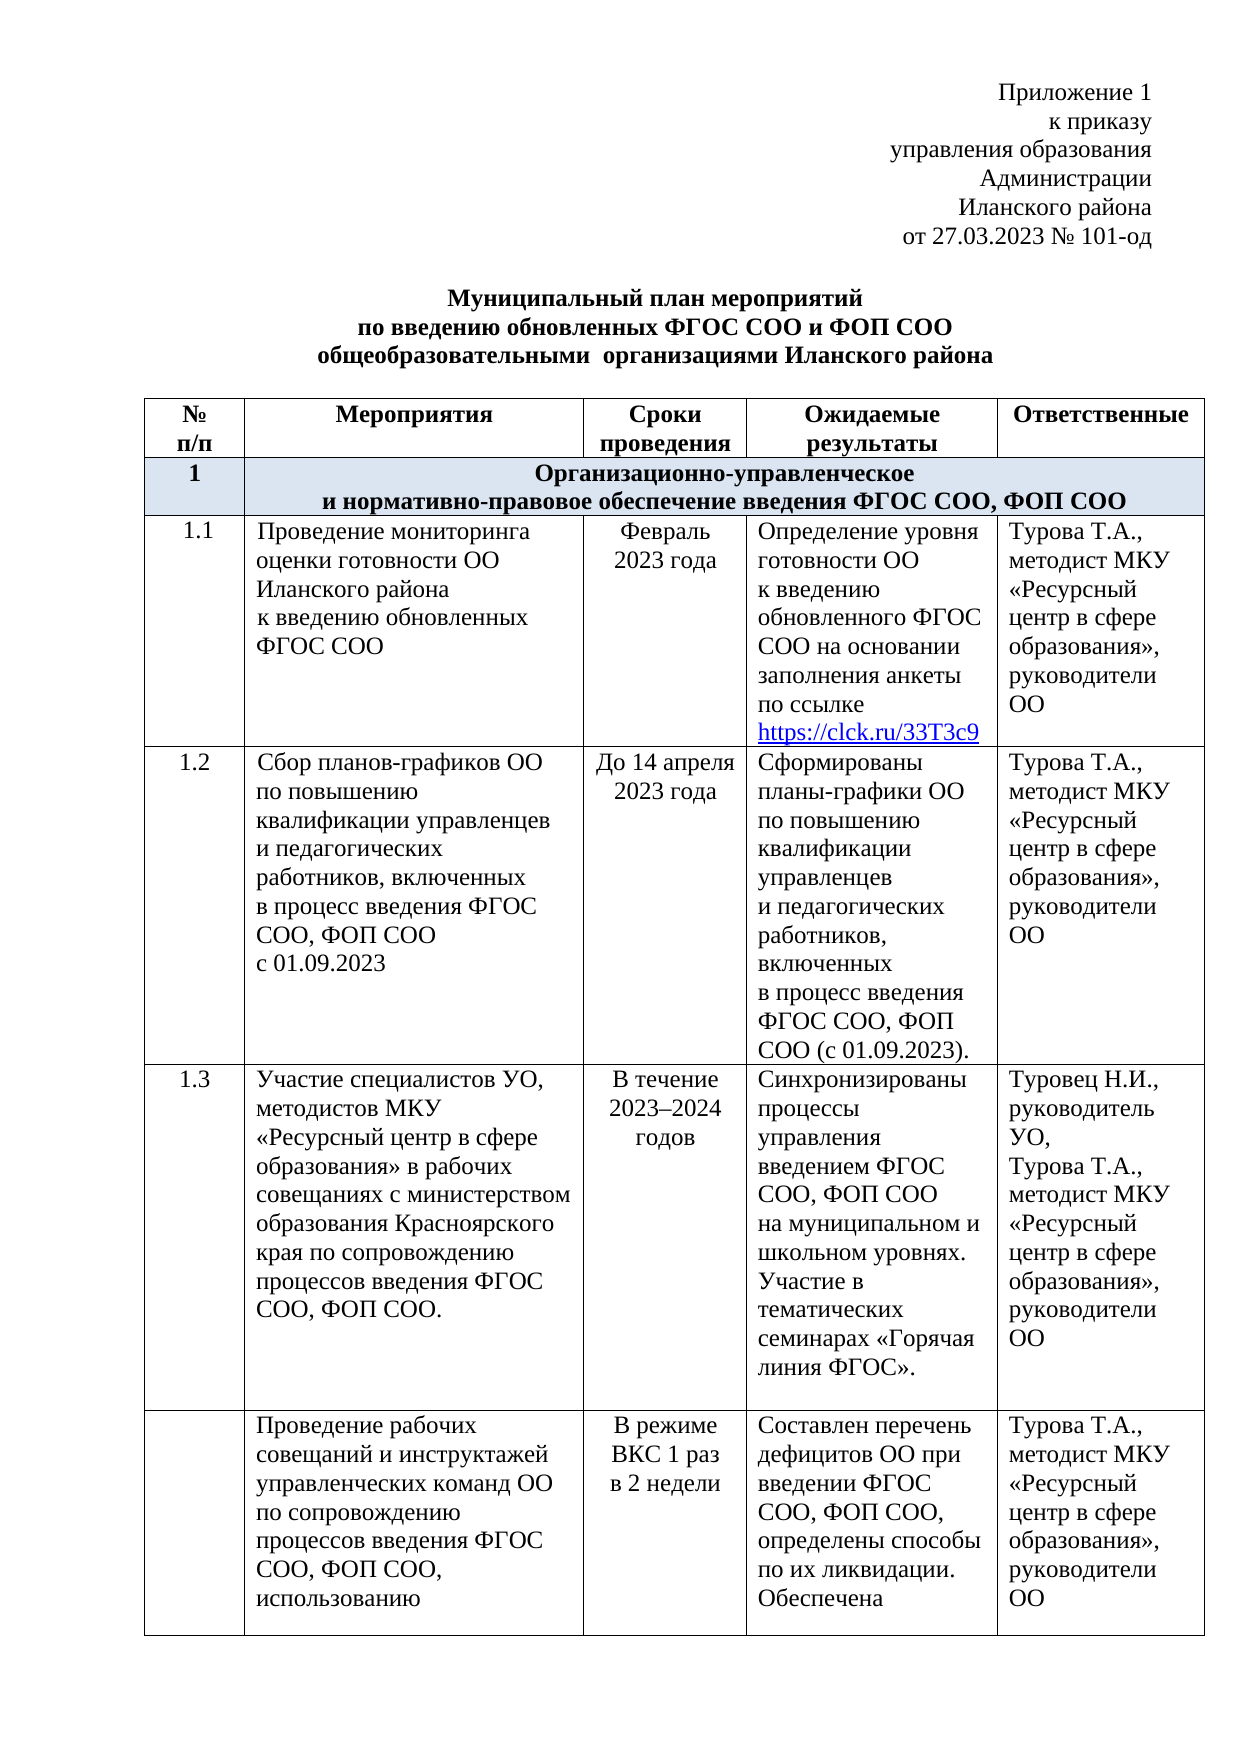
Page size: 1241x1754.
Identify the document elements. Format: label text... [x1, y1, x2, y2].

table_cell Синхронизированы процессы управления введением ФГОС СОО, ФОП СОО на муниципальном и школьном уровнях. Участие в тематических семинарах «Горячая линия ФГОС». [747, 1065, 997, 1409]
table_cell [998, 1411, 1204, 1635]
table_cell Сформированы планы-графики ОО по повышению квалификации управленцев и педагогических работников, включенных в процесс введения ФГОС СОО, ФОП СОО (с 01.09.2023). [747, 747, 997, 1063]
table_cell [584, 1411, 746, 1635]
table_header Ответственные [998, 399, 1204, 457]
table_header Сроки проведения [584, 399, 746, 457]
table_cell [245, 1411, 583, 1635]
table_cell В течение 2023–2024 годов [584, 1065, 746, 1409]
table_cell Сбор планов-графиков ОО по повышению квалификации управленцев и педагогических работников, включенных в процесс введения ФГОС СОО, ФОП СОО с 01.09.2023 [245, 747, 583, 1063]
text Иланского района [177, 192, 1152, 221]
table_cell Туровец Н.И., руководитель УО, Турова Т.А., методист МКУ «Ресурсный центр в сфере образования», руководители ОО [998, 1065, 1204, 1409]
table_cell Проведение мониторинга оценки готовности ОО Иланского района к введению обновленных ФГОС СОО [245, 516, 583, 746]
table_cell Февраль 2023 года [584, 516, 746, 746]
text Приложение 1 [177, 77, 1152, 106]
table_cell Турова Т.А., методист МКУ «Ресурсный центр в сфере образования», руководители ОО [998, 747, 1204, 1063]
table_cell Определение уровня готовности ОО к введению обновленного ФГОС СОО на основании заполнения анкеты по ссылке https://clck.ru/33T3c9 [747, 516, 997, 746]
table_cell 1.3 [145, 1065, 244, 1409]
text Муниципальный план мероприятий [222, 283, 1088, 312]
text от 27.03.2023 № 101-од [177, 221, 1152, 249]
table_cell Турова Т.А., методист МКУ «Ресурсный центр в сфере образования», руководители ОО [998, 516, 1204, 746]
text управления образования [177, 134, 1152, 163]
table_header № п/п [145, 399, 244, 457]
table_cell Участие специалистов УО, методистов МКУ «Ресурсный центр в сфере образования» в рабочих совещаниях с министерством образования Красноярского края по сопровождению процессов введения ФГОС СОО, ФОП СОО. [245, 1065, 583, 1409]
text к приказу [177, 106, 1152, 134]
table_cell Организационно-управленческое и нормативно-правовое обеспечение введения ФГОС СОО, ФОП СОО [245, 458, 1204, 515]
table_cell 1 [145, 458, 244, 515]
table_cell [747, 1411, 997, 1635]
table_cell 1.2 [145, 747, 244, 1063]
text Администрации [177, 163, 1152, 192]
text общеобразовательными организациями Иланского района [222, 341, 1088, 369]
table_header Мероприятия [245, 399, 583, 457]
table_cell 1.1 [145, 516, 244, 746]
text по введению обновленных ФГОС СОО и ФОП СОО [222, 312, 1088, 341]
table_cell До 14 апреля 2023 года [584, 747, 746, 1063]
table_header Ожидаемые результаты [747, 399, 997, 457]
table_cell [145, 1411, 244, 1635]
